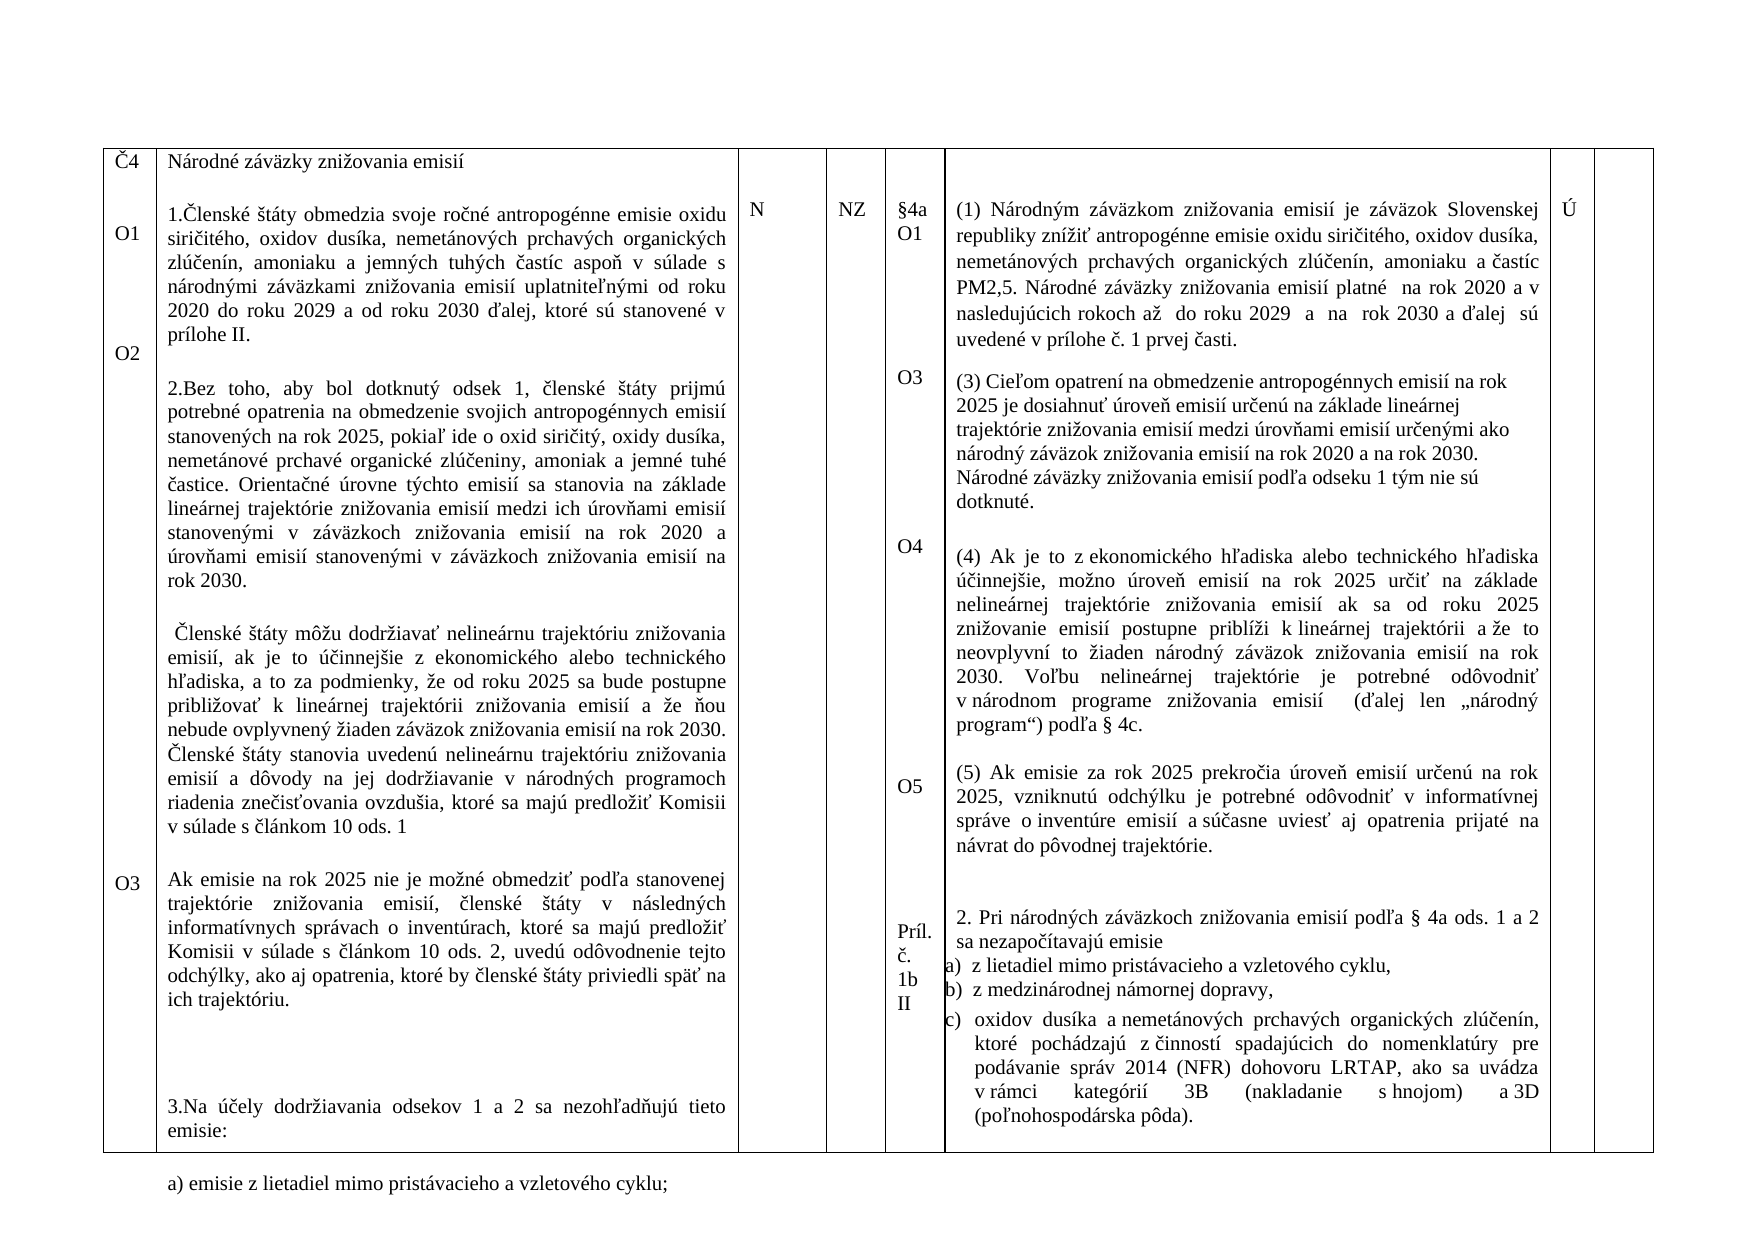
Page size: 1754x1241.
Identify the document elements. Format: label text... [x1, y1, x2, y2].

table_cell NZ [827, 149, 885, 1152]
table_cell §4a O1 O3 O4 O5 Príl. č. 1b II [886, 149, 944, 1152]
table_cell [1595, 149, 1653, 1152]
table_cell (1) Národným záväzkom znižovania emisií je záväzok Slovenskej republiky znížiť antropogénne emisie oxidu siričitého, oxidov dusíka, nemetánových prchavých organických zlúčenín, amoniaku a častíc PM2,5. Národné záväzky znižovania emisií platné na rok 2020 a v nasledujúcich rokoch až do roku 2029 a na rok 2030 a ďalej sú uvedené v prílohe č. 1 prvej časti. (3) Cieľom opatrení na obmedzenie antropogénnych emisií na rok 2025 je dosiahnuť úroveň emisií určenú na základe lineárnej trajektórie znižovania emisií medzi úrovňami emisií určenými ako národný záväzok znižovania emisií na rok 2020 a na rok 2030. Národné záväzky znižovania emisií podľa odseku 1 tým nie sú dotknuté. (4) Ak je to z ekonomického hľadiska alebo technického hľadiska účinnejšie, možno úroveň emisií na rok 2025 určiť na základe nelineárnej trajektórie znižovania emisií ak sa od roku 2025 znižovanie emisií postupne priblíži k lineárnej trajektórii a že to neovplyvní to žiaden národný záväzok znižovania emisií na rok 2030. Voľbu nelineárnej trajektórie je potrebné odôvodniť v národnom programe znižovania emisií (ďalej len „národný program“) podľa § 4c. (5) Ak emisie za rok 2025 prekročia úroveň emisií určenú na rok 2025, vzniknutú odchýlku je potrebné odôvodniť v informatívnej správe o inventúre emisií a súčasne uviesť aj opatrenia prijaté na návrat do pôvodnej trajektórie. 2. Pri národných záväzkoch znižovania emisií podľa § 4a ods. 1 a 2 sa nezapočítavajú emisie a) z lietadiel mimo pristávacieho a vzletového cyklu, b) z medzinárodnej námornej dopravy, oxidov dusíka a nemetánových prchavých organických zlúčenín, ktoré pochádzajú z činností spadajúcich do nomenklatúry pre podávanie správ 2014 (NFR) dohovoru LRTAP, ako sa uvádza v rámci kategórií 3B (nakladanie s hnojom) a 3D (poľnohospodárska pôda). [946, 149, 1550, 1152]
table_cell Národné záväzky znižovania emisií 1.Členské štáty obmedzia svoje ročné antropogénne emisie oxidu siričitého, oxidov dusíka, nemetánových prchavých organických zlúčenín, amoniaku a jemných tuhých častíc aspoň v súlade s národnými záväzkami znižovania emisií uplatniteľnými od roku 2020 do roku 2029 a od roku 2030 ďalej, ktoré sú stanovené v prílohe II. 2.Bez toho, aby bol dotknutý odsek 1, členské štáty prijmú potrebné opatrenia na obmedzenie svojich antropogénnych emisií stanovených na rok 2025, pokiaľ ide o oxid siričitý, oxidy dusíka, nemetánové prchavé organické zlúčeniny, amoniak a jemné tuhé častice. Orientačné úrovne týchto emisií sa stanovia na základe lineárnej trajektórie znižovania emisií medzi ich úrovňami emisií stanovenými v záväzkoch znižovania emisií na rok 2020 a úrovňami emisií stanovenými v záväzkoch znižovania emisií na rok 2030. Členské štáty môžu dodržiavať nelineárnu trajektóriu znižovania emisií, ak je to účinnejšie z ekonomického alebo technického hľadiska, a to za podmienky, že od roku 2025 sa bude postupne približovať k lineárnej trajektórii znižovania emisií a že ňou nebude ovplyvnený žiaden záväzok znižovania emisií na rok 2030. Členské štáty stanovia uvedenú nelineárnu trajektóriu znižovania emisií a dôvody na jej dodržiavanie v národných programoch riadenia znečisťovania ovzdušia, ktoré sa majú predložiť Komisii v súlade s článkom 10 ods. 1 Ak emisie na rok 2025 nie je možné obmedziť podľa stanovenej trajektórie znižovania emisií, členské štáty v následných informatívnych správach o inventúrach, ktoré sa majú predložiť Komisii v súlade s článkom 10 ods. 2, uvedú odôvodnenie tejto odchýlky, ako aj opatrenia, ktoré by členské štáty priviedli späť na ich trajektóriu. 3.Na účely dodržiavania odsekov 1 a 2 sa nezohľadňujú tieto emisie: a) emisie z lietadiel mimo pristávacieho a vzletového cyklu; b) emisie z vnútroštátnej námornej dopravy na územia uvedené v článku 2 ods. 2 a z nich; c) emisie z medzinárodnej námornej dopravy; d) emisie oxidov dusíka a nemetánových prchavých organických zlúčenín, ktoré pochádzajú z činností spadajúcich do nomenklatúry pre podávanie správ 2014 (NFR) dohovoru LRTAP, ako sa uvádza v rámci kategórií 3B (nakladanie s hnojom) a 3D (poľnohospodárska pôda). [157, 149, 738, 1152]
table_cell N [739, 149, 826, 1152]
table_cell Ú [1551, 149, 1594, 1152]
table_cell Č4 O1 O2 O3 [104, 149, 156, 1152]
